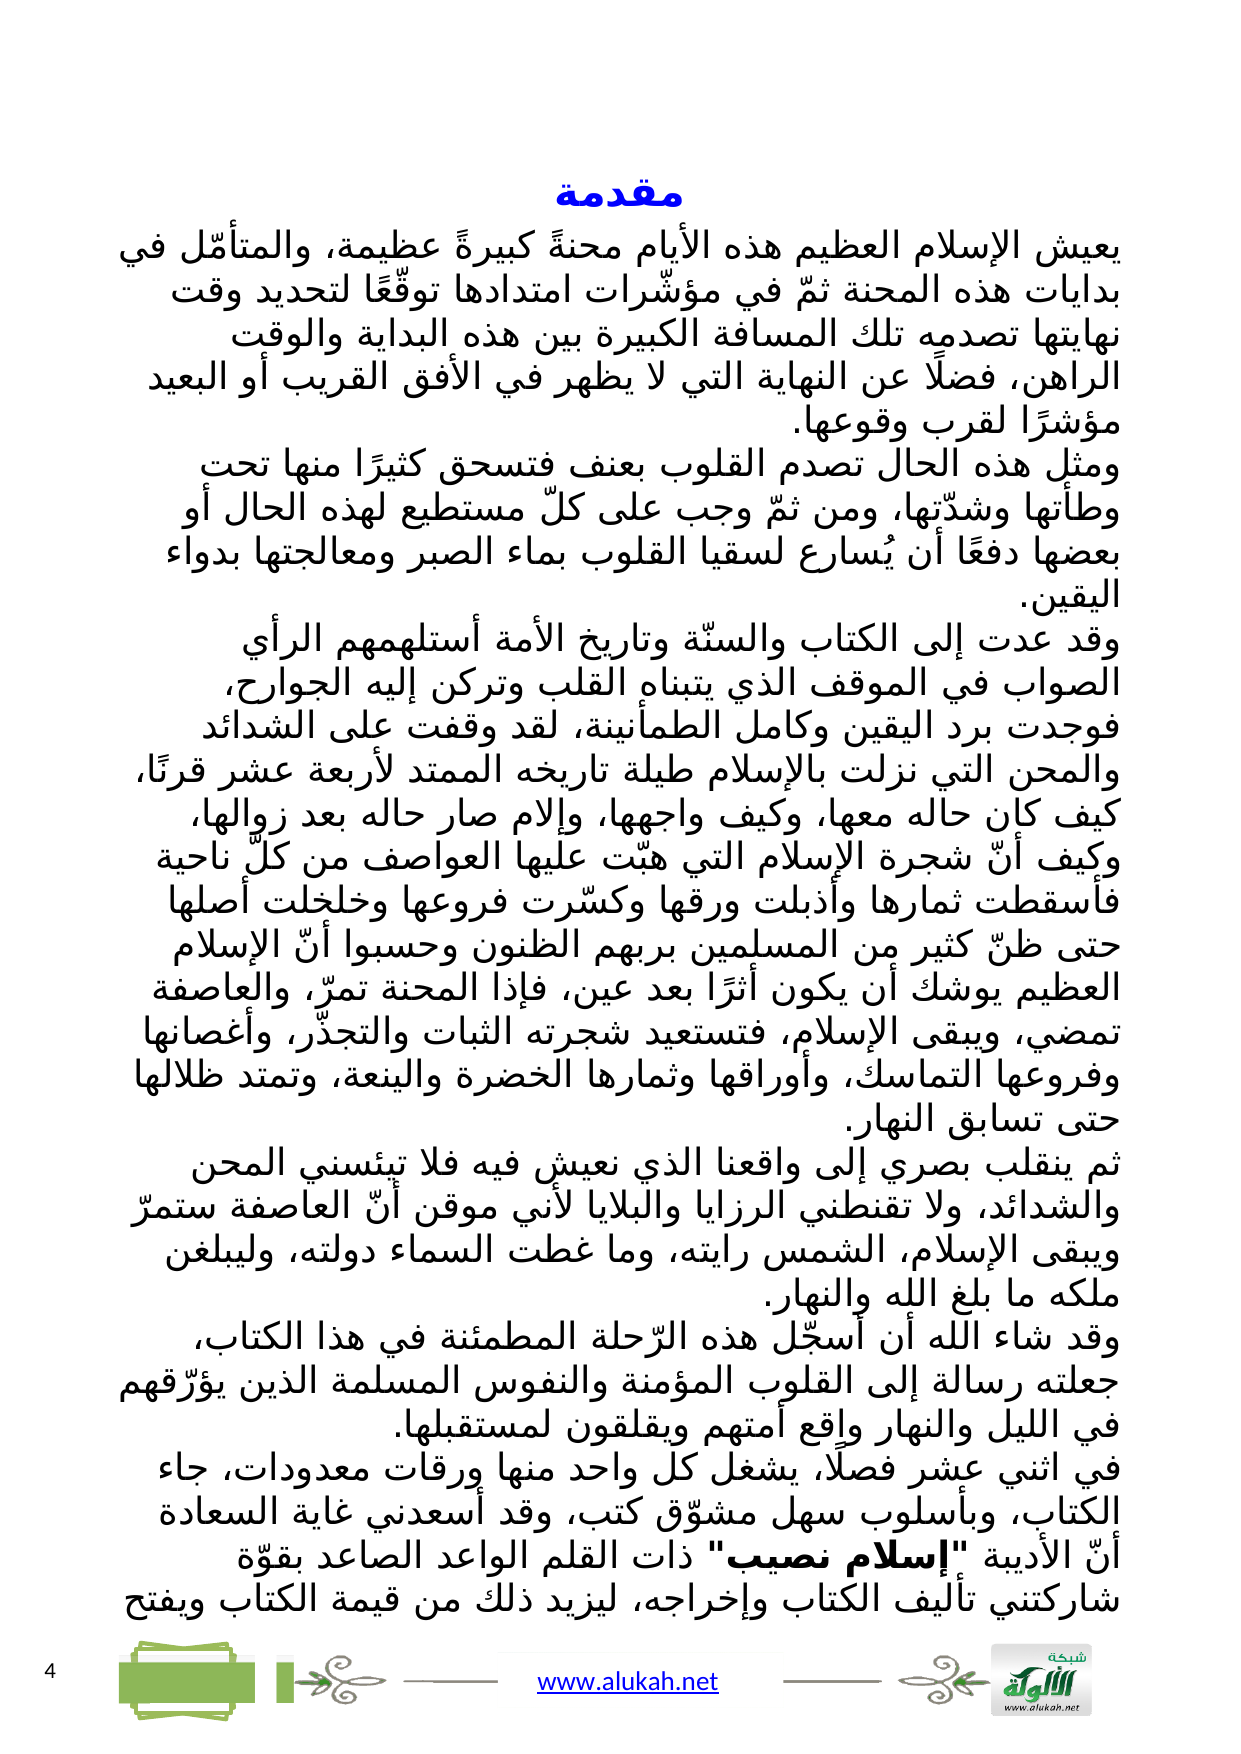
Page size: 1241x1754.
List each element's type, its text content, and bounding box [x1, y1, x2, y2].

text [118, 1446, 1122, 1621]
text وقد عدت إلى الكتاب والسنّة وتاريخ الأمة أستلهمهم الرأي الصواب في الموقف الذي يتبناه القلب وتركن إليه الجوارح، فوجدت برد اليقين وكامل الطمأنينة، لقد وقفت على الشدائد والمحن التي نزلت بالإسلام طيلة تاريخه الممتد لأربعة عشر قرنًا، كيف كان حاله معها، وكيف واجهها، وإلام صار حاله بعد زوالها، وكيف أنّ شجرة الإسلام التي هبّت عليها العواصف من كلّ ناحية فأسقطت ثمارها وأذبلت ورقها وكسّرت فروعها وخلخلت أصلها حتى ظنّ كثير من المسلمين بربهم الظنون وحسبوا أنّ الإسلام العظيم يوشك أن يكون أثرًا بعد عين، فإذا المحنة تمرّ، والعاصفة تمضي، ويبقى الإسلام، فتستعيد شجرته الثبات والتجذّر، وأغصانها وفروعها التماسك، وأوراقها وثمارها الخضرة والينعة، وتمتد ظلالها حتى تسابق النهار. [118, 617, 1122, 1140]
subtitle مقدمة [118, 168, 1122, 217]
text ثم ينقلب بصري إلى واقعنا الذي نعيش فيه فلا تيئسني المحن والشدائد، ولا تقنطني الرزايا والبلايا لأني موقن أنّ العاصفة ستمرّ ويبقى الإسلام، الشمس رايته، وما غطت السماء دولته، وليبلغن ملكه ما بلغ الله والنهار. [118, 1140, 1122, 1315]
text وقد شاء الله أن أسجّل هذه الرّحلة المطمئنة في هذا الكتاب، جعلته رسالة إلى القلوب المؤمنة والنفوس المسلمة الذين يؤرّقهم في الليل والنهار واقع أمتهم ويقلقون لمستقبلها. [118, 1315, 1122, 1446]
text ومثل هذه الحال تصدم القلوب بعنف فتسحق كثيرًا منها تحت وطأتها وشدّتها، ومن ثمّ وجب على كلّ مستطيع لهذه الحال أو بعضها دفعًا أن يُسارع لسقيا القلوب بماء الصبر ومعالجتها بدواء اليقين. [118, 442, 1122, 617]
picture [117, 1641, 1093, 1723]
text يعيش الإسلام العظيم هذه الأيام محنةً كبيرةً عظيمة، والمتأمّل في بدايات هذه المحنة ثمّ في مؤشّرات امتدادها توقّعًا لتحديد وقت نهايتها تصدمه تلك المسافة الكبيرة بين هذه البداية والوقت الراهن، فضلًا عن النهاية التي لا يظهر في الأفق القريب أو البعيد مؤشرًا لقرب وقوعها. [118, 224, 1122, 442]
